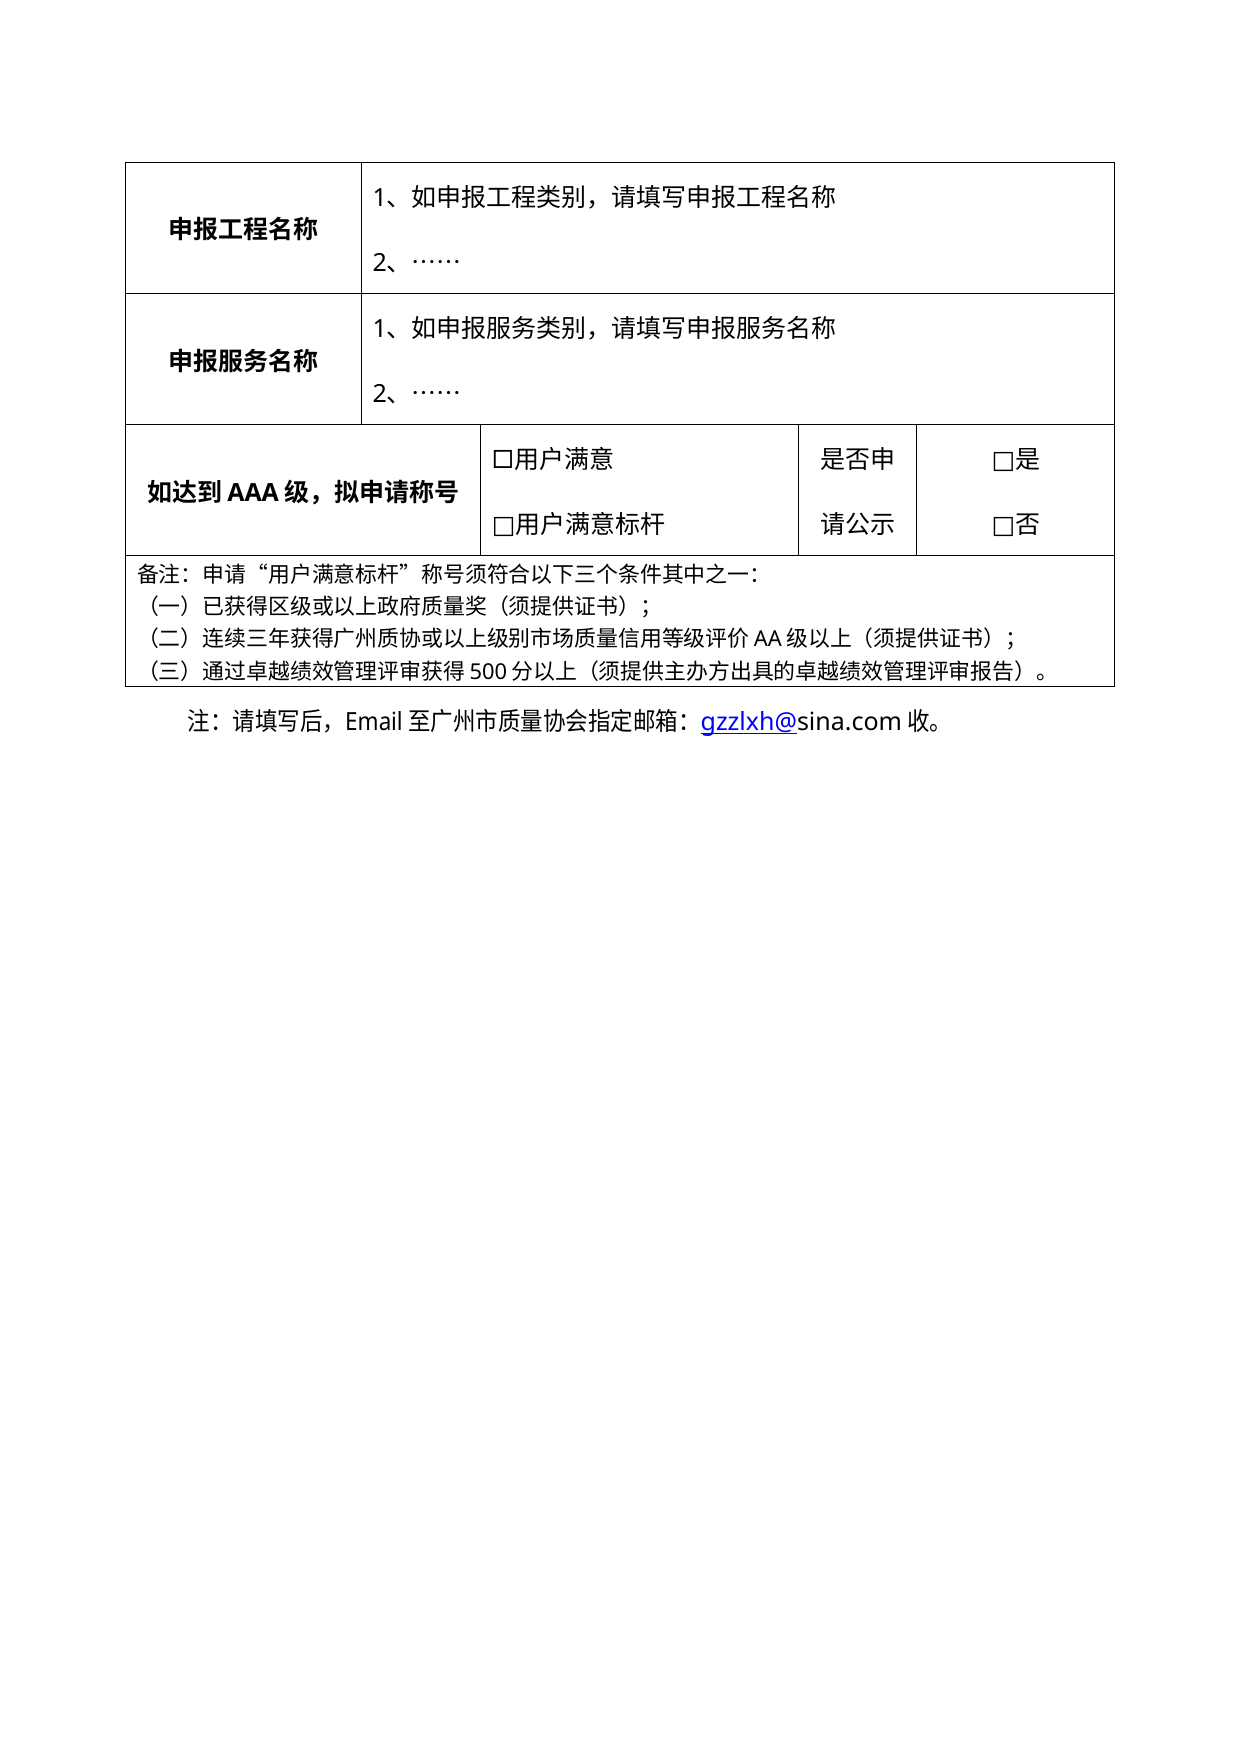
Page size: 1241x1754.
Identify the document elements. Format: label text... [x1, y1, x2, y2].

table_cell 申报服务名称 [126, 294, 361, 424]
table_cell 备注：申请“用户满意标杆”称号须符合以下三个条件其中之一： （一）已获得区级或以上政府质量奖（须提供证书）； （二）连续三年获得广州质协或以上级别市场质量信用等级评价AA级以上（须提供证书）； （三）通过卓越绩效管理评审获得500分以上（须提供主办方出具的卓越绩效管理评审报告）。 [126, 556, 1114, 686]
table_cell 1、如申报工程类别，请填写申报工程名称 2、…… [362, 163, 1114, 293]
table_cell 是否申请公示 [799, 425, 916, 555]
table_cell 如达到AAA级，拟申请称号 [126, 425, 480, 555]
table_cell 1、如申报服务类别，请填写申报服务名称 2、…… [362, 294, 1114, 424]
table_cell 用户满意 □用户满意标杆 [481, 425, 798, 555]
table_cell 申报工程名称 [126, 163, 361, 293]
table_cell □是 □否 [917, 425, 1114, 555]
text 注：请填写后，Email至广州市质量协会指定邮箱：gzzlxh@sina.com收。 [187, 687, 1053, 752]
